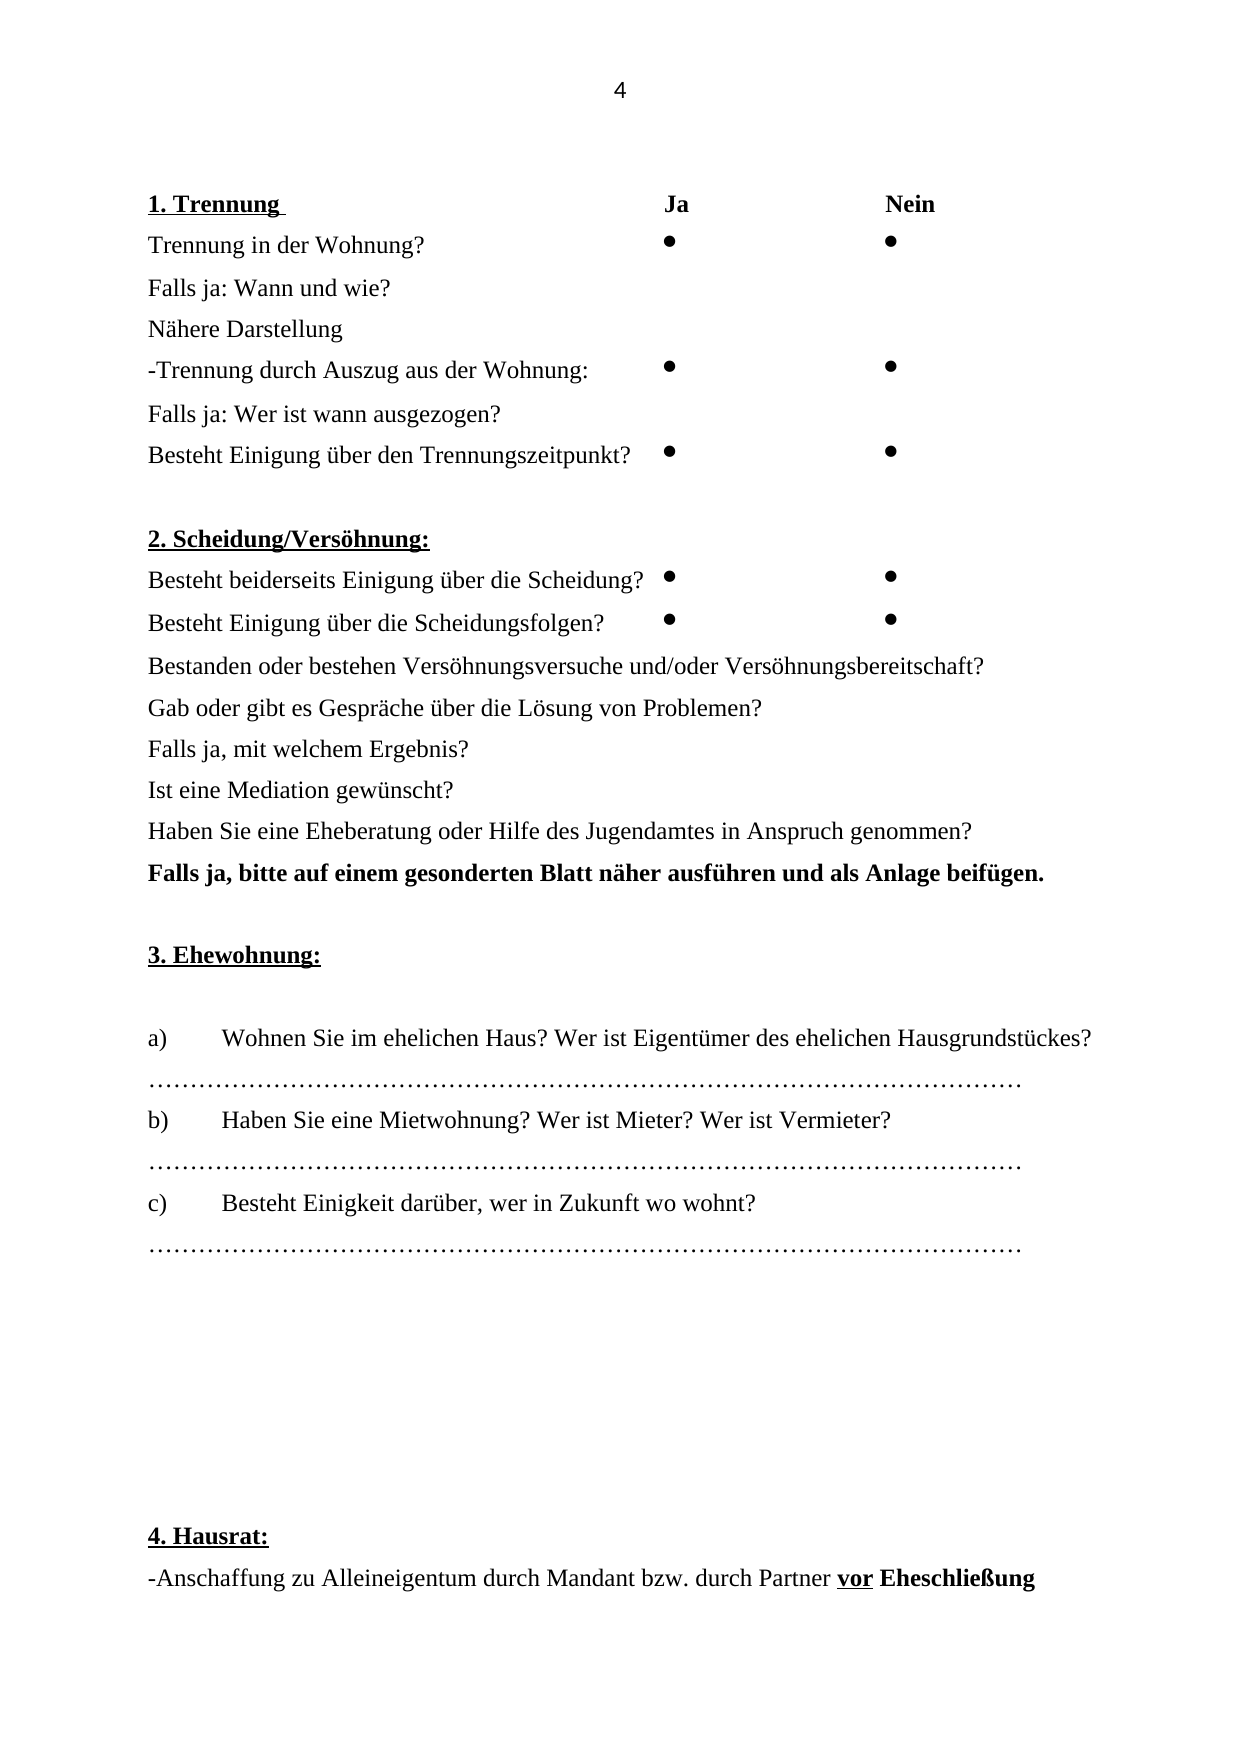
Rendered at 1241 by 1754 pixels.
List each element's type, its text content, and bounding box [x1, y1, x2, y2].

text …………………………………………………………………………………………… [148, 1146, 1093, 1175]
text 3. Ehewohnung: [148, 940, 1093, 969]
text Falls ja, mit welchem Ergebnis? [148, 734, 1093, 763]
text c) Besteht Einigkeit darüber, wer in Zukunft wo wohnt? [148, 1188, 1093, 1216]
text -Anschaffung zu Alleineigentum durch Mandant bzw. durch Partner vor Eheschließung [148, 1563, 1093, 1591]
text Gab oder gibt es Gespräche über die Lösung von Problemen? [148, 693, 1093, 721]
text …………………………………………………………………………………………… [148, 1064, 1093, 1093]
text Haben Sie eine Eheberatung oder Hilfe des Jugendamtes in Anspruch genommen? [148, 816, 1093, 845]
text Nähere Darstellung [148, 314, 1093, 343]
text -Trennung durch Auszug aus der Wohnung: [148, 356, 1093, 386]
text Ist eine Mediation gewünscht? [148, 775, 1093, 804]
text Falls ja: Wann und wie? [148, 273, 1093, 302]
text 4. Hausrat: [148, 1521, 1093, 1550]
text Besteht Einigung über die Scheidungsfolgen? [148, 608, 1093, 639]
text Bestanden oder bestehen Versöhnungsversuche und/oder Versöhnungsbereitschaft? [148, 651, 1093, 680]
text Falls ja: Wer ist wann ausgezogen? [148, 399, 1093, 427]
text Falls ja, bitte auf einem gesonderten Blatt näher ausführen und als Anlage beifügen. [148, 858, 1093, 886]
text 1. Trennung Ja Nein [148, 189, 1093, 218]
text …………………………………………………………………………………………… [148, 1229, 1093, 1258]
text Besteht beiderseits Einigung über die Scheidung? [148, 565, 1093, 596]
text 2. Scheidung/Versöhnung: [148, 524, 1093, 553]
text Trennung in der Wohnung? [148, 230, 1093, 261]
text b) Haben Sie eine Mietwohnung? Wer ist Mieter? Wer ist Vermieter? [148, 1105, 1093, 1134]
text Besteht Einigung über den Trennungszeitpunkt? [148, 440, 1093, 470]
text a) Wohnen Sie im ehelichen Haus? Wer ist Eigentümer des ehelichen Hausgrundstückes? [148, 1023, 1093, 1051]
